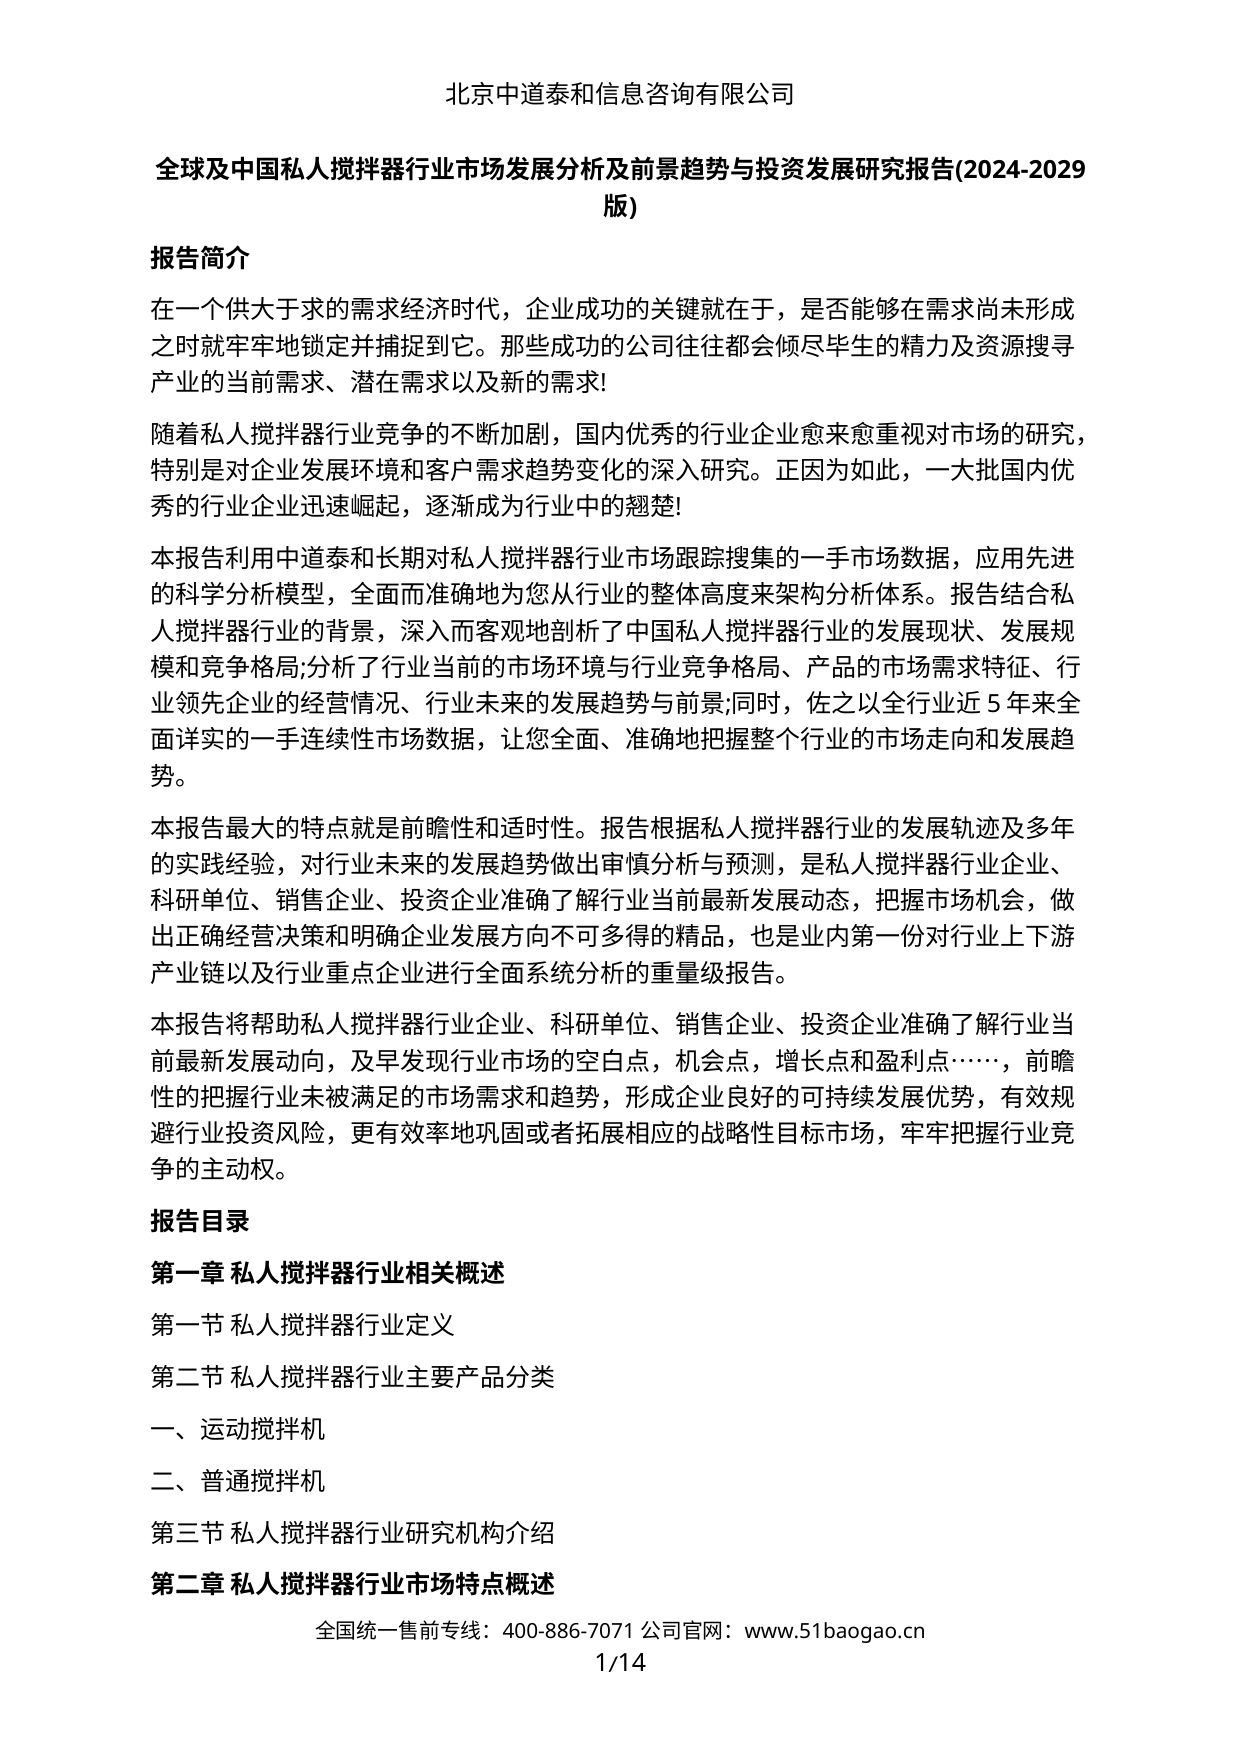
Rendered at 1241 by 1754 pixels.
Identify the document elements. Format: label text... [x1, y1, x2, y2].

text 全球及中国私人搅拌器行业市场发展分析及前景趋势与投资发展研究报告(2024-2029版) [150, 150, 1090, 222]
text 报告简介 [150, 238, 1090, 274]
text 本报告最大的特点就是前瞻性和适时性。报告根据私人搅拌器行业的发展轨迹及多年的实践经验，对行业未来的发展趋势做出审慎分析与预测，是私人搅拌器行业企业、科研单位、销售企业、投资企业准确了解行业当前最新发展动态，把握市场机会，做出正确经营决策和明确企业发展方向不可多得的精品，也是业内第一份对行业上下游产业链以及行业重点企业进行全面系统分析的重量级报告。 [150, 808, 1090, 989]
text 报告目录 [150, 1202, 1090, 1238]
text 二、普通搅拌机 [150, 1461, 1090, 1497]
text 第二节 私人搅拌器行业主要产品分类 [150, 1357, 1090, 1394]
text 在一个供大于求的需求经济时代，企业成功的关键就在于，是否能够在需求尚未形成之时就牢牢地锁定并捕捉到它。那些成功的公司往往都会倾尽毕生的精力及资源搜寻产业的当前需求、潜在需求以及新的需求! [150, 290, 1090, 399]
text 第三节 私人搅拌器行业研究机构介绍 [150, 1513, 1090, 1549]
text 本报告利用中道泰和长期对私人搅拌器行业市场跟踪搜集的一手市场数据，应用先进的科学分析模型，全面而准确地为您从行业的整体高度来架构分析体系。报告结合私人搅拌器行业的背景，深入而客观地剖析了中国私人搅拌器行业的发展现状、发展规模和竞争格局;分析了行业当前的市场环境与行业竞争格局、产品的市场需求特征、行业领先企业的经营情况、行业未来的发展趋势与前景;同时，佐之以全行业近5年来全面详实的一手连续性市场数据，让您全面、准确地把握整个行业的市场走向和发展趋势。 [150, 539, 1090, 792]
text 第一节 私人搅拌器行业定义 [150, 1306, 1090, 1342]
text 第一章 私人搅拌器行业相关概述 [150, 1254, 1090, 1290]
text 本报告将帮助私人搅拌器行业企业、科研单位、销售企业、投资企业准确了解行业当前最新发展动向，及早发现行业市场的空白点，机会点，增长点和盈利点……，前瞻性的把握行业未被满足的市场需求和趋势，形成企业良好的可持续发展优势，有效规避行业投资风险，更有效率地巩固或者拓展相应的战略性目标市场，牢牢把握行业竞争的主动权。 [150, 1005, 1090, 1186]
text 随着私人搅拌器行业竞争的不断加剧，国内优秀的行业企业愈来愈重视对市场的研究，特别是对企业发展环境和客户需求趋势变化的深入研究。正因为如此，一大批国内优秀的行业企业迅速崛起，逐渐成为行业中的翘楚! [150, 414, 1090, 523]
text 第二章 私人搅拌器行业市场特点概述 [150, 1565, 1090, 1601]
text 一、运动搅拌机 [150, 1409, 1090, 1446]
